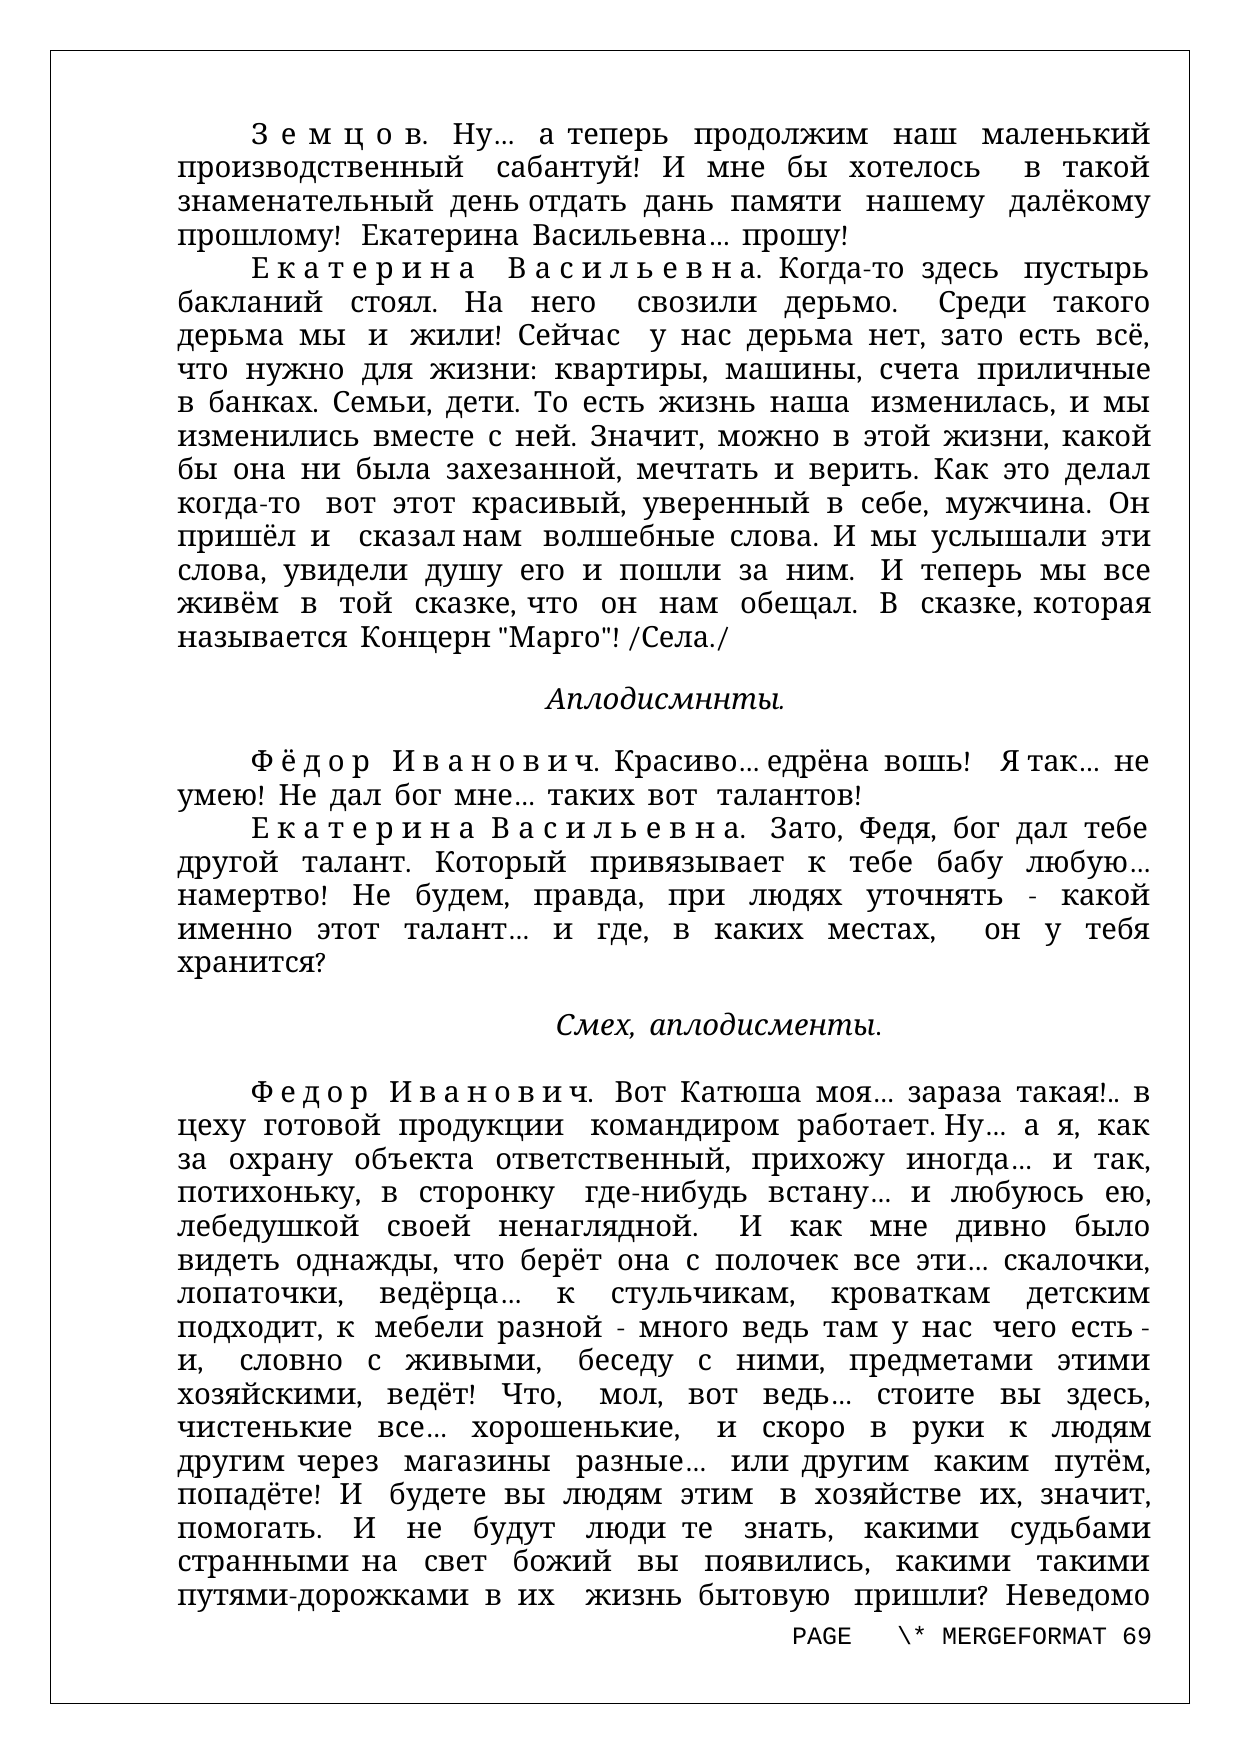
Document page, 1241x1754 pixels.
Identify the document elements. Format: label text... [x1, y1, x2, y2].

text Ф ё д о р И в а н о в и ч. Красиво… едрёна вошь! Я так… не умею! Не дал бог мне… таких вот талантов! [177, 745, 1152, 812]
text Аплодисмннты. [177, 683, 1152, 717]
text Е к а т е р и н а В а с и л ь е в н а. Зато, Федя, бог дал тебе другой талант. Который привязывает к тебе бабу любую… намертво! Не будем, правда, при людях уточнять - какой именно этот талант… и где, в каких местах, он у тебя хранится? [177, 812, 1152, 980]
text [177, 1076, 1152, 1613]
text З е м ц о в. Ну… а теперь продолжим наш маленький производственный сабантуй! И мне бы хотелось в такой знаменательный день отдать дань памяти нашему далёкому прошлому! Екатерина Васильевна… прошу! [177, 118, 1152, 252]
text Е к а т е р и н а В а с и л ь е в н а. Когда-то здесь пустырь бакланий стоял. На него свозили дерьмо. Среди такого дерьма мы и жили! Сейчас у нас дерьма нет, зато есть всё, что нужно для жизни: квартиры, машины, счета приличные в банках. Семьи, дети. То есть жизнь наша изменилась, и мы изменились вместе с ней. Значит, можно в этой жизни, какой бы она ни была захезанной, мечтать и верить. Как это делал когда-то вот этот красивый, уверенный в себе, мужчина. Он пришёл и сказал нам волшебные слова. И мы услышали эти слова, увидели душу его и пошли за ним. И теперь мы все живём в той сказке, что он нам обещал. В сказке, которая называется Концерн "Марго"! /Села./ [177, 252, 1152, 655]
text Смех, аплодисменты. [177, 1009, 1152, 1076]
